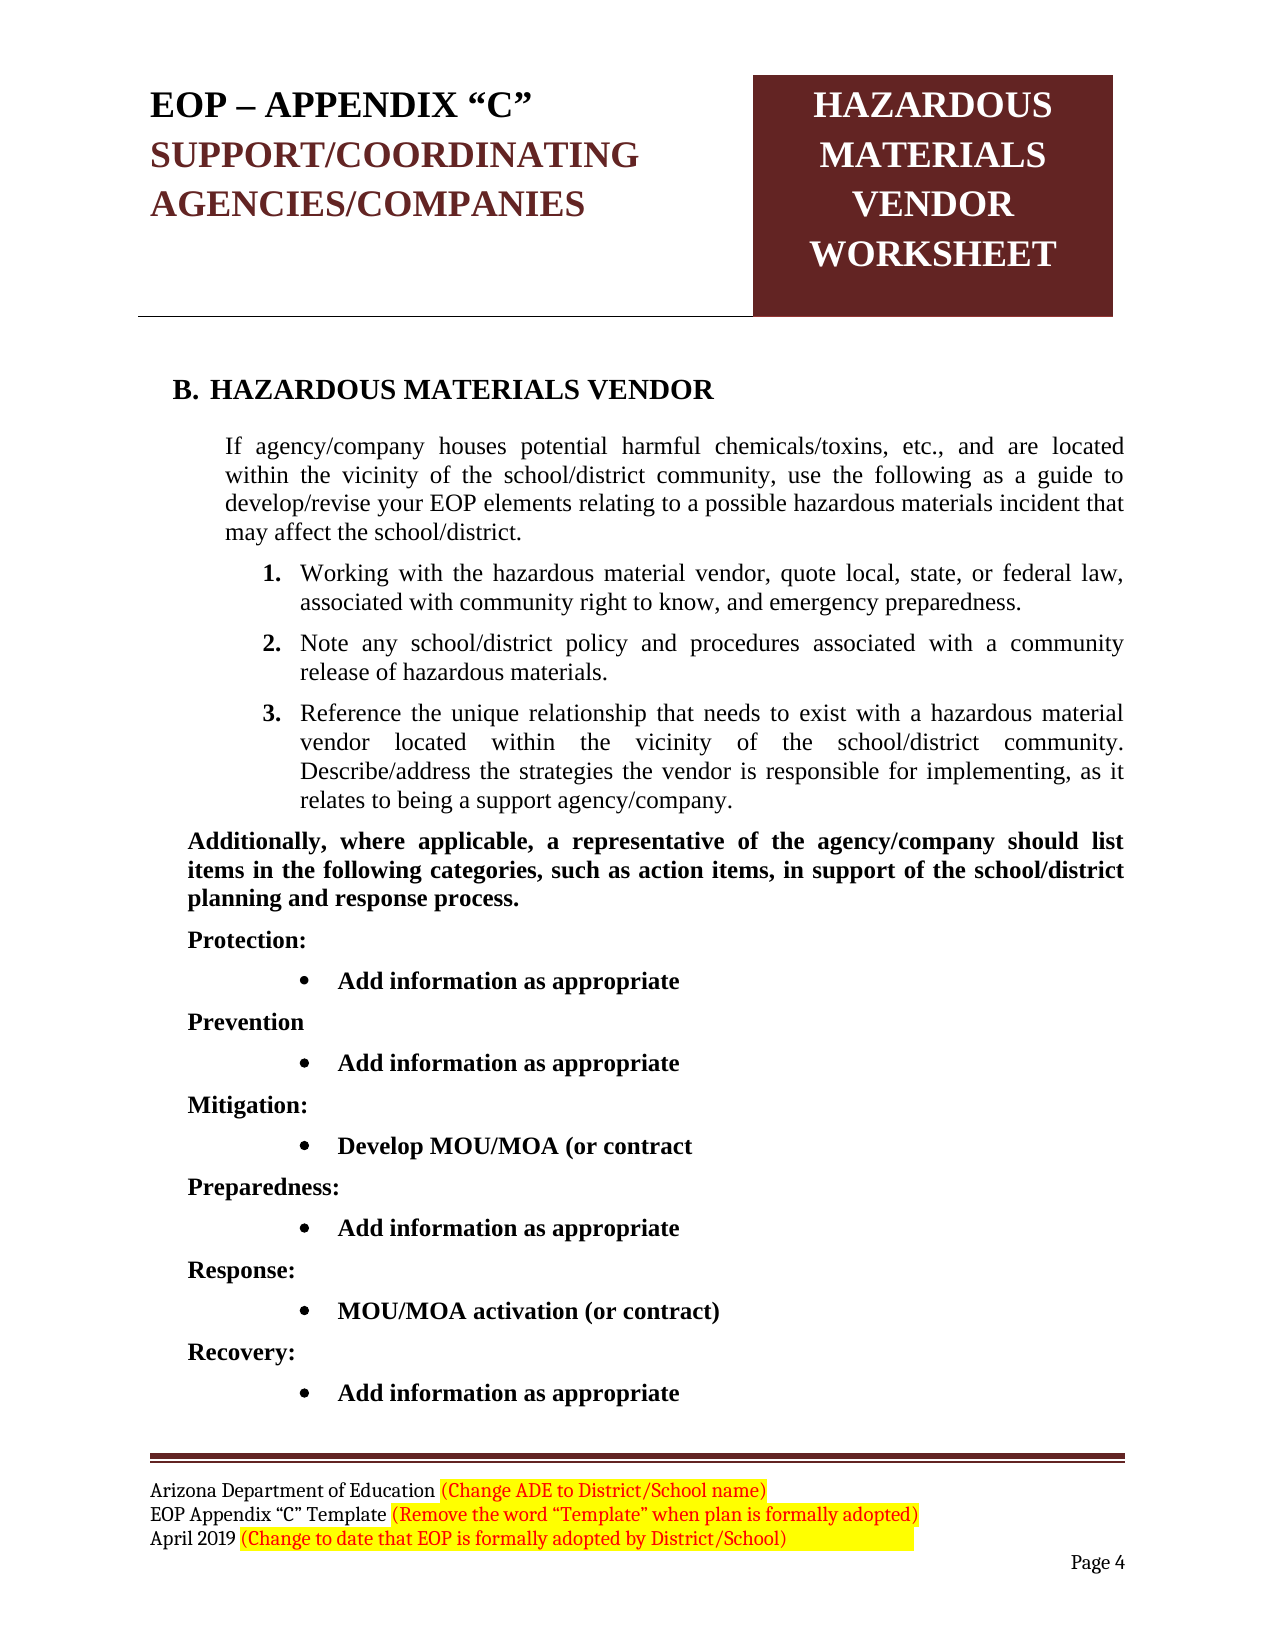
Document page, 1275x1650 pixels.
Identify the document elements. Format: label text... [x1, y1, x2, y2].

list Reference the unique relationship that needs to exist with a hazardous material vendor located within the vicinity of the school/district community. Describe/address the strategies the vendor is responsible for implementing, as it relates to being a support agency/company. [262, 698, 1125, 813]
list Working with the hazardous material vendor, quote local, state, or federal law, associated with community right to know, and emergency preparedness. [262, 558, 1125, 616]
text If agency/company houses potential harmful chemicals/toxins, etc., and are located within the vicinity of the school/district community, use the following as a guide to develop/revise your EOP elements relating to a possible hazardous materials incident that may affect the school/district. [225, 431, 1125, 546]
list Develop MOU/MOA (or contract [300, 1131, 1125, 1160]
list MOU/MOA activation (or contract) [300, 1296, 1125, 1325]
list Add information as appropriate [300, 1378, 1125, 1407]
text Prevention [187, 1007, 1125, 1036]
text Mitigation: [187, 1090, 1125, 1118]
list HAZARDOUS MATERIALS VENDOR [172, 372, 1125, 406]
text Recovery: [187, 1337, 1125, 1366]
text Response: [187, 1255, 1125, 1283]
list Note any school/district policy and procedures associated with a community release of hazardous materials. [262, 628, 1125, 686]
list Add information as appropriate [300, 1048, 1125, 1077]
text Preparedness: [187, 1172, 1125, 1201]
list Add information as appropriate [300, 1213, 1125, 1242]
text Additionally, where applicable, a representative of the agency/company should list items in the following categories, such as action items, in support of the school/district planning and response process. [187, 826, 1125, 912]
list Add information as appropriate [300, 966, 1125, 995]
text Protection: [187, 925, 1125, 953]
